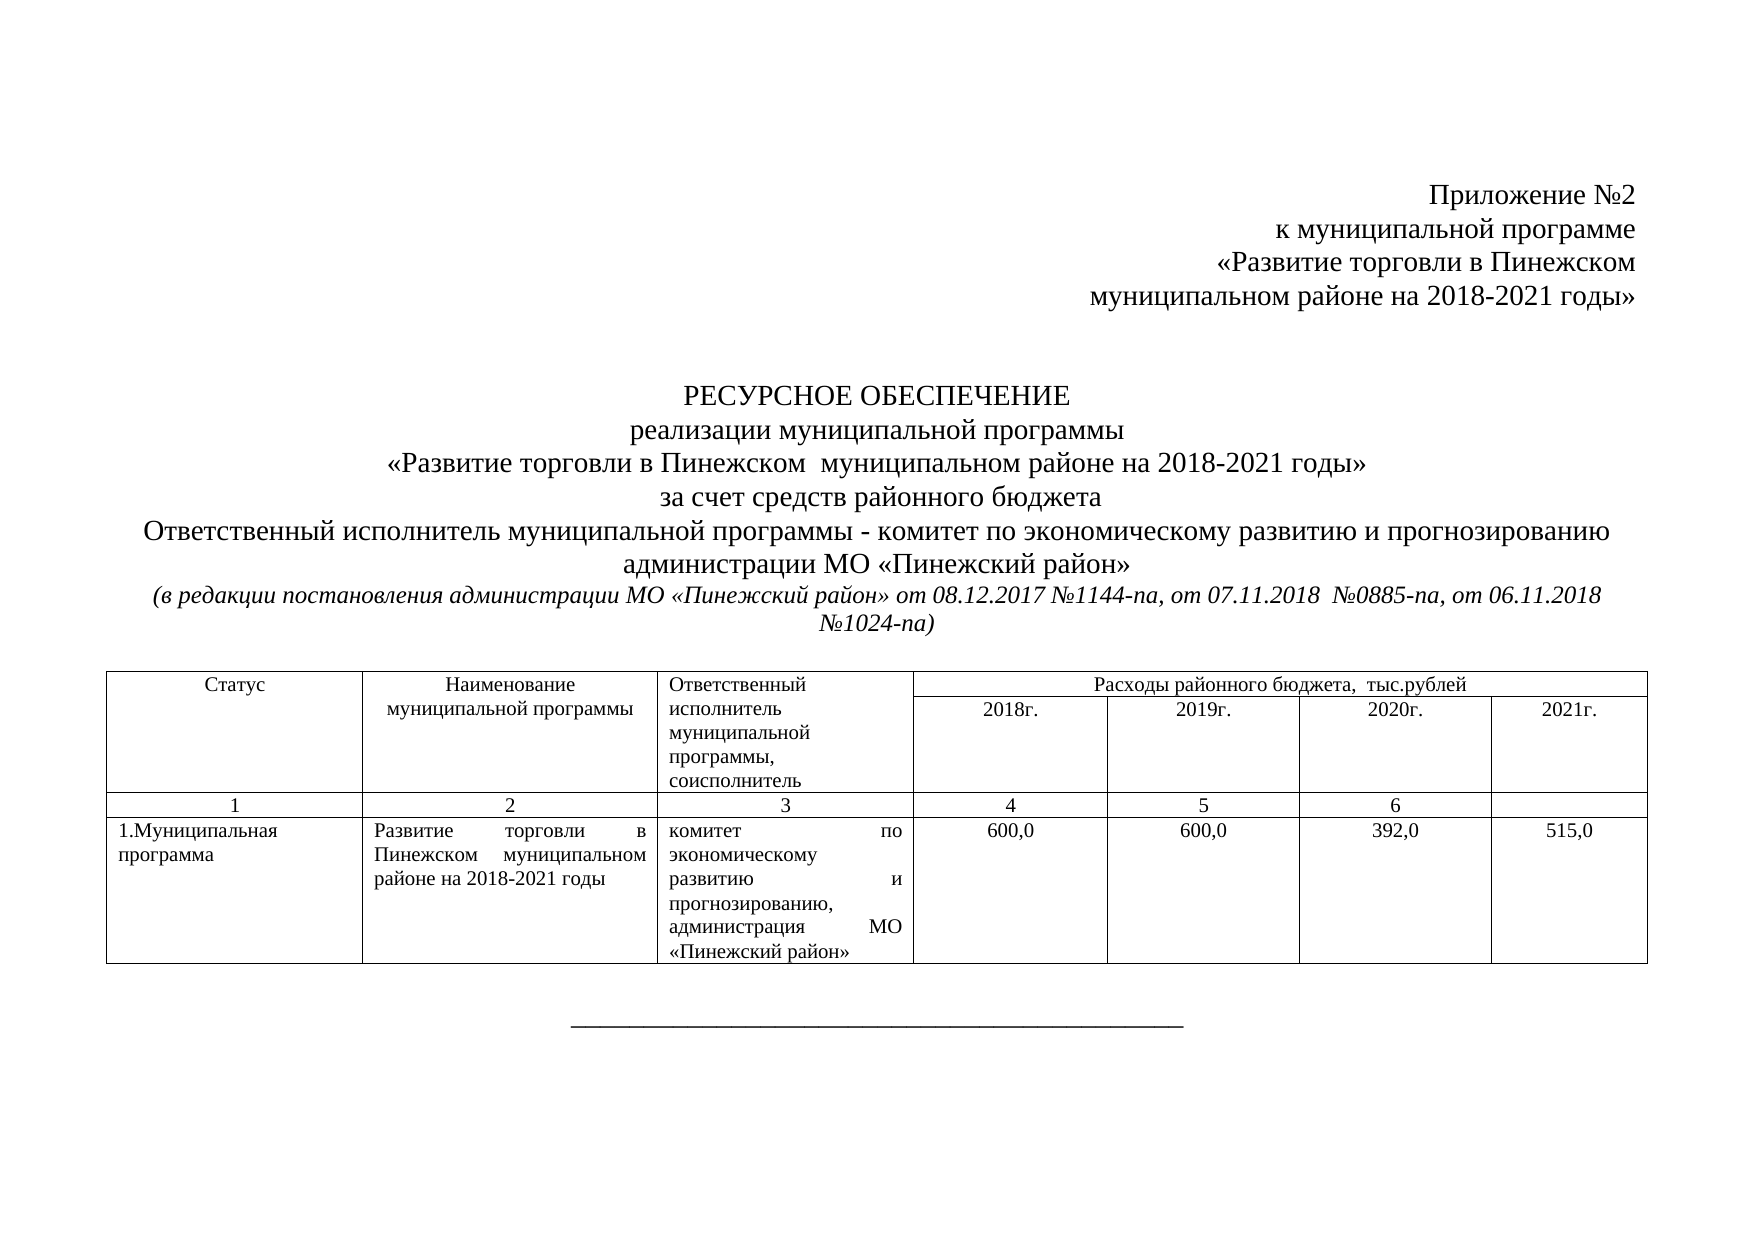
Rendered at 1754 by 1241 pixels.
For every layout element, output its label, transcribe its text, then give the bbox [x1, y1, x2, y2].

text за счет средств районного бюджета [118, 479, 1636, 513]
table_header Наименование муниципальной программы [363, 672, 657, 792]
table_cell 2020г. [1300, 697, 1491, 792]
table_cell 2018г. [914, 697, 1107, 792]
table_cell 2019г. [1108, 697, 1299, 792]
table_cell [1492, 793, 1647, 817]
text «Развитие торговли в Пинежском [191, 244, 1636, 278]
text реализации муниципальной программы [118, 412, 1636, 446]
table_cell 515,0 [1492, 818, 1647, 963]
table_cell 1 [107, 793, 362, 817]
table_cell 600,0 [1108, 818, 1299, 963]
table_header Ответственный исполнитель муниципальной программы, соисполнитель [658, 672, 913, 792]
table_cell 5 [1108, 793, 1299, 817]
table_header Расходы районного бюджета, тыс.рублей [914, 672, 1647, 696]
text к муниципальной программе [191, 211, 1636, 244]
table_cell 4 [914, 793, 1107, 817]
table_header Статус [107, 672, 362, 792]
text «Развитие торговли в Пинежском муниципальном районе на 2018-2021 годы» [118, 446, 1636, 479]
table_cell 392,0 [1300, 818, 1491, 963]
table_cell 3 [658, 793, 913, 817]
text Ответственный исполнитель муниципальной программы - комитет по экономическому развитию и прогнозированию администрации МО «Пинежский район» [118, 513, 1636, 580]
table_cell 6 [1300, 793, 1491, 817]
table_cell 2021г. [1492, 697, 1647, 792]
table_cell Развитие торговли в Пинежском муниципальном районе на 2018-2021 годы [363, 818, 657, 963]
text муниципальном районе на 2018-2021 годы» [191, 278, 1636, 311]
table_cell 600,0 [914, 818, 1107, 963]
text РЕСУРСНОЕ ОБЕСПЕЧЕНИЕ [118, 378, 1636, 412]
text (в редакции постановления администрации МО «Пинежский район» от 08.12.2017 №1144-па, от 07.11.2018 №0885-па, от 06.11.2018 №1024-па) [118, 580, 1636, 637]
table_cell 2 [363, 793, 657, 817]
text __________________________________________ [118, 997, 1636, 1031]
text Приложение №2 [118, 177, 1636, 211]
table_cell 1.Муниципальная программа [107, 818, 362, 963]
table_cell комитет по экономическому развитию и прогнозированию, администрация МО «Пинежский район» [658, 818, 913, 963]
